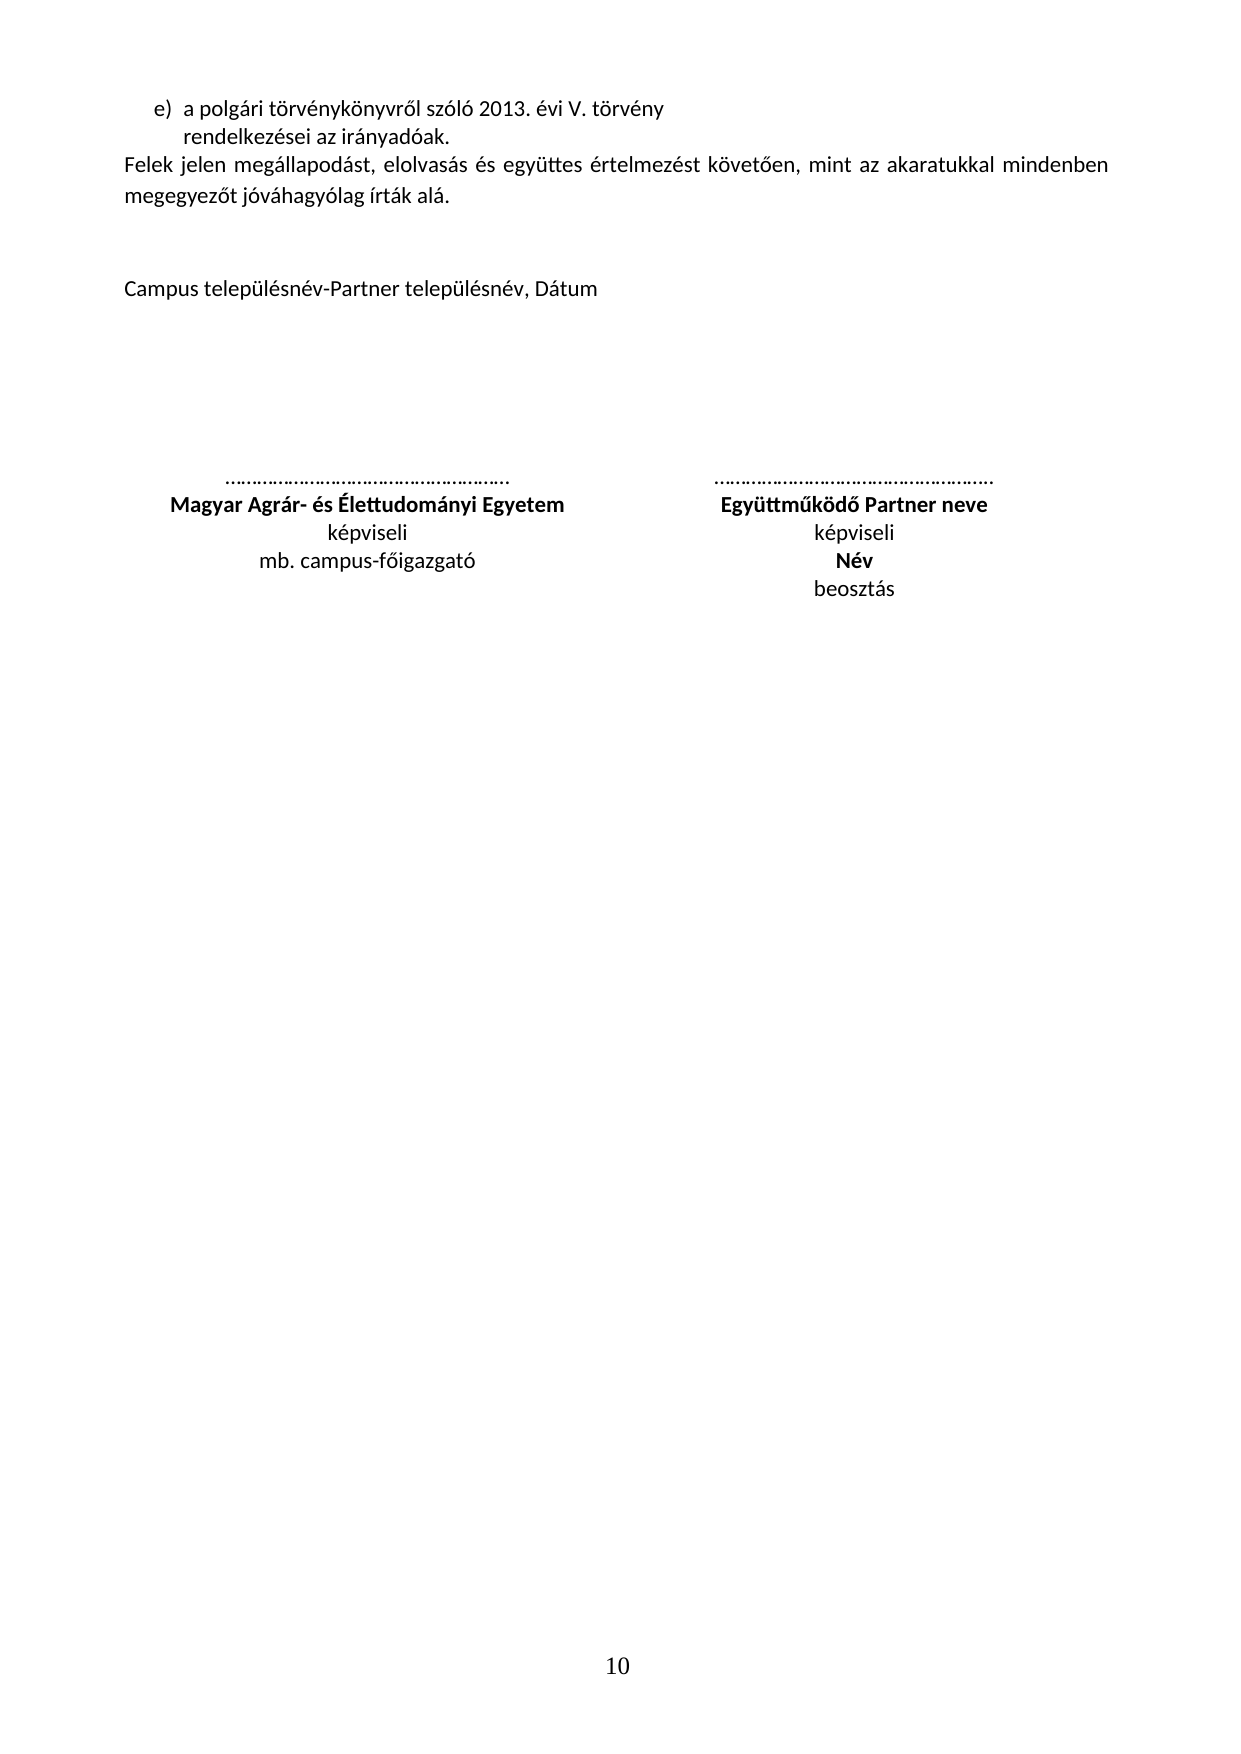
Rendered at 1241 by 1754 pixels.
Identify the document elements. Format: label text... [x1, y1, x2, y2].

text rendelkezései az irányadóak. [183, 122, 1110, 151]
text Campus településnév-Partner településnév, Dátum [124, 274, 1110, 302]
table_header …………………………………………….. Együttműködő Partner neve képviseli Név beosztás [611, 462, 1098, 602]
text Felek jelen megállapodást, elolvasás és együttes értelmezést követően, mint az akaratukkal mindenben megegyezőt jóváhagyólag írták alá. [124, 151, 1110, 209]
table_header ……………………………………………… Magyar Agrár- és Élettudományi Egyetem képviseli mb. campus-főigazgató [124, 462, 611, 602]
list a polgári törvénykönyvről szóló 2013. évi V. törvény [154, 94, 1110, 122]
